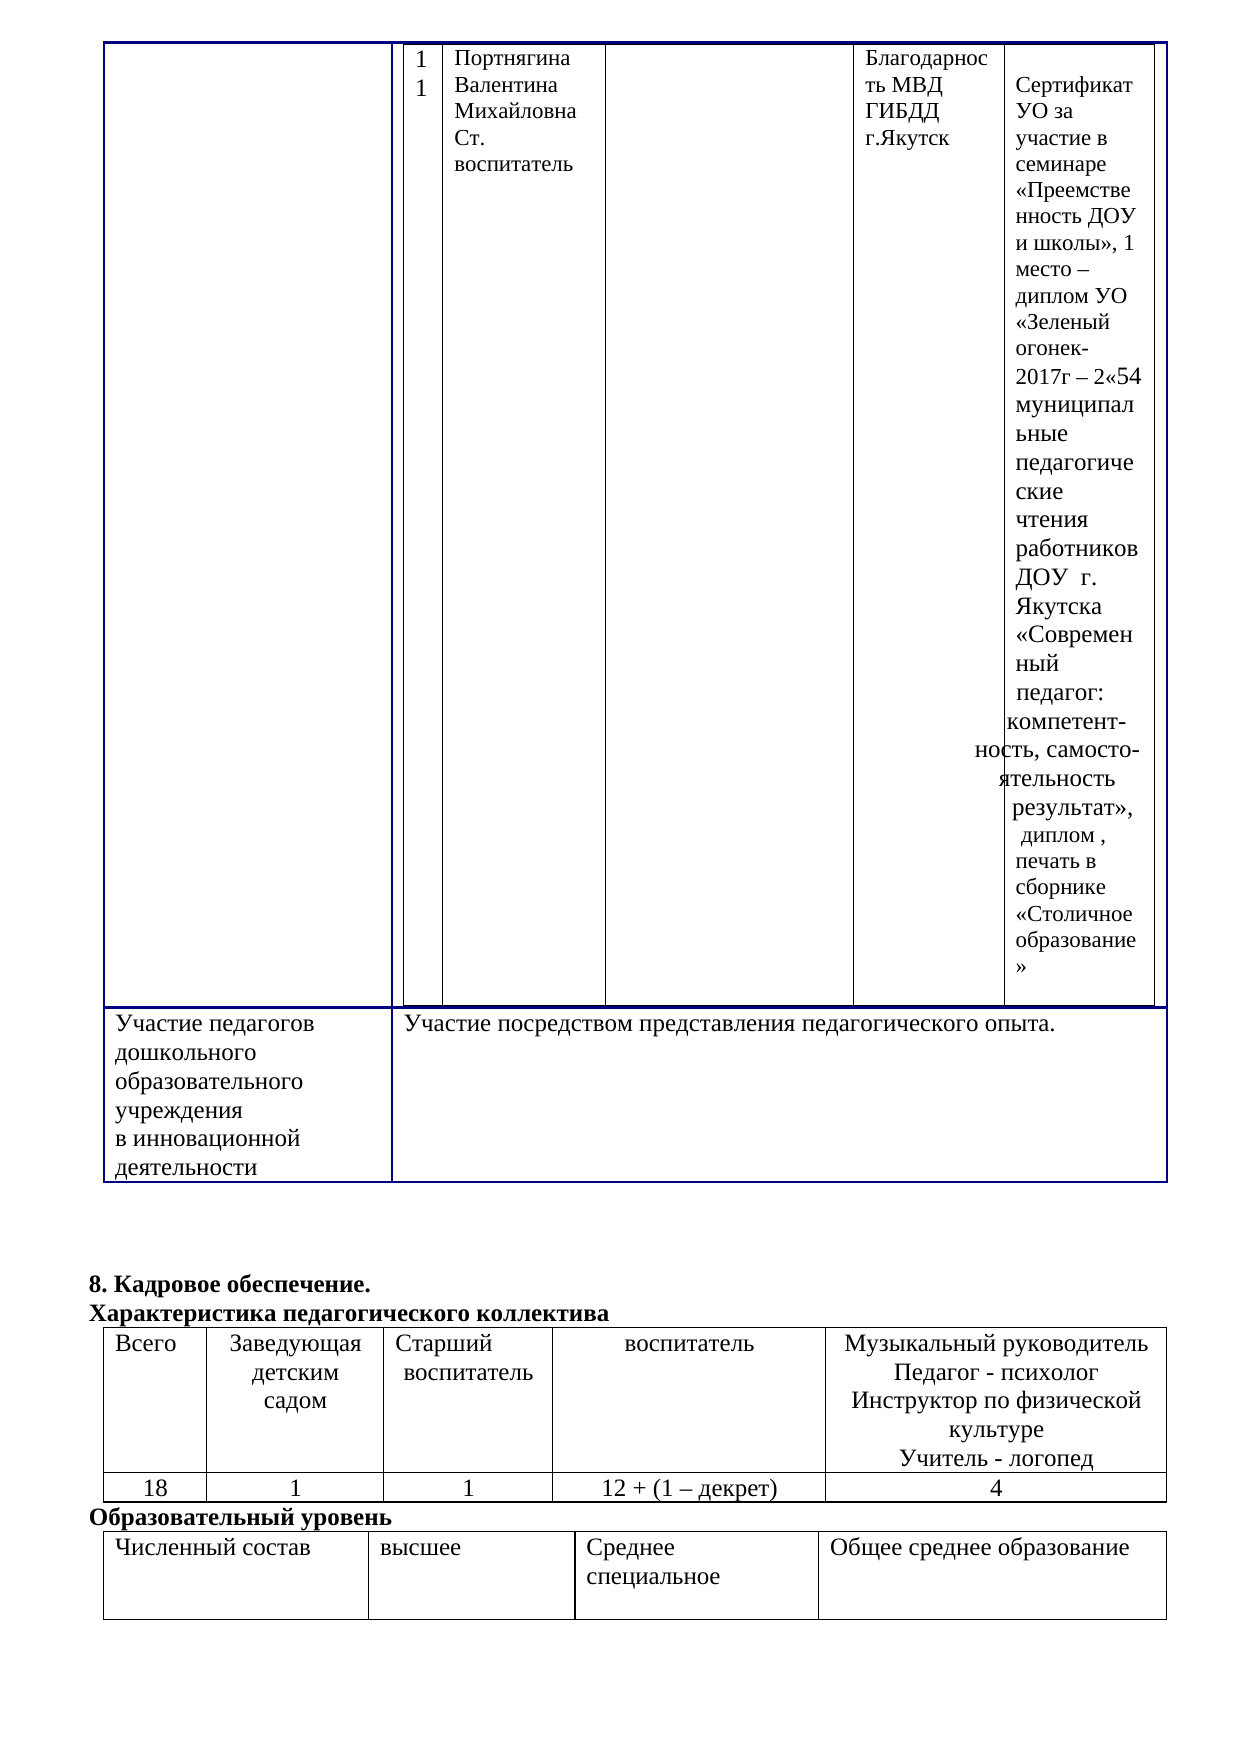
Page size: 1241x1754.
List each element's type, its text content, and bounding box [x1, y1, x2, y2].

table_header Среднее специальное [576, 1532, 818, 1618]
table_cell [393, 44, 403, 1006]
text 8. Кадровое обеспечение. [89, 1269, 1150, 1298]
table_cell 1 [207, 1473, 383, 1501]
table_header Музыкальный руководитель Педагог - психолог Инструктор по физической культуре Учитель - логопед [826, 1328, 1166, 1472]
table_header воспитатель [553, 1328, 825, 1472]
table_header высшее [369, 1532, 574, 1618]
table_cell Участие посредством представления педагогического опыта. [393, 1009, 1166, 1181]
table_header Общее среднее образование [819, 1532, 1166, 1618]
table_cell [443, 45, 605, 1005]
table_header Всего [104, 1328, 206, 1472]
text Характеристика педагогического коллектива [89, 1298, 1150, 1327]
table_cell [1005, 45, 1154, 1005]
table_cell Участие педагогов дошкольного образовательного учреждения в инновационной деятельности [105, 1009, 391, 1181]
table_header Численный состав [104, 1532, 368, 1618]
table_cell 18 [104, 1473, 206, 1501]
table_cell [105, 44, 391, 1006]
table_cell [854, 45, 1004, 1005]
table_cell 4 [826, 1473, 1166, 1501]
table_header Заведующая детским садом [207, 1328, 383, 1472]
table_cell 1 [384, 1473, 552, 1501]
table_header Старший воспитатель [384, 1328, 552, 1472]
text Образовательный уровень [89, 1502, 1150, 1531]
table_cell [404, 45, 442, 1005]
table_cell [606, 45, 853, 1005]
table_cell [1155, 44, 1166, 1006]
table_cell 12 + (1 – декрет) [553, 1473, 825, 1501]
